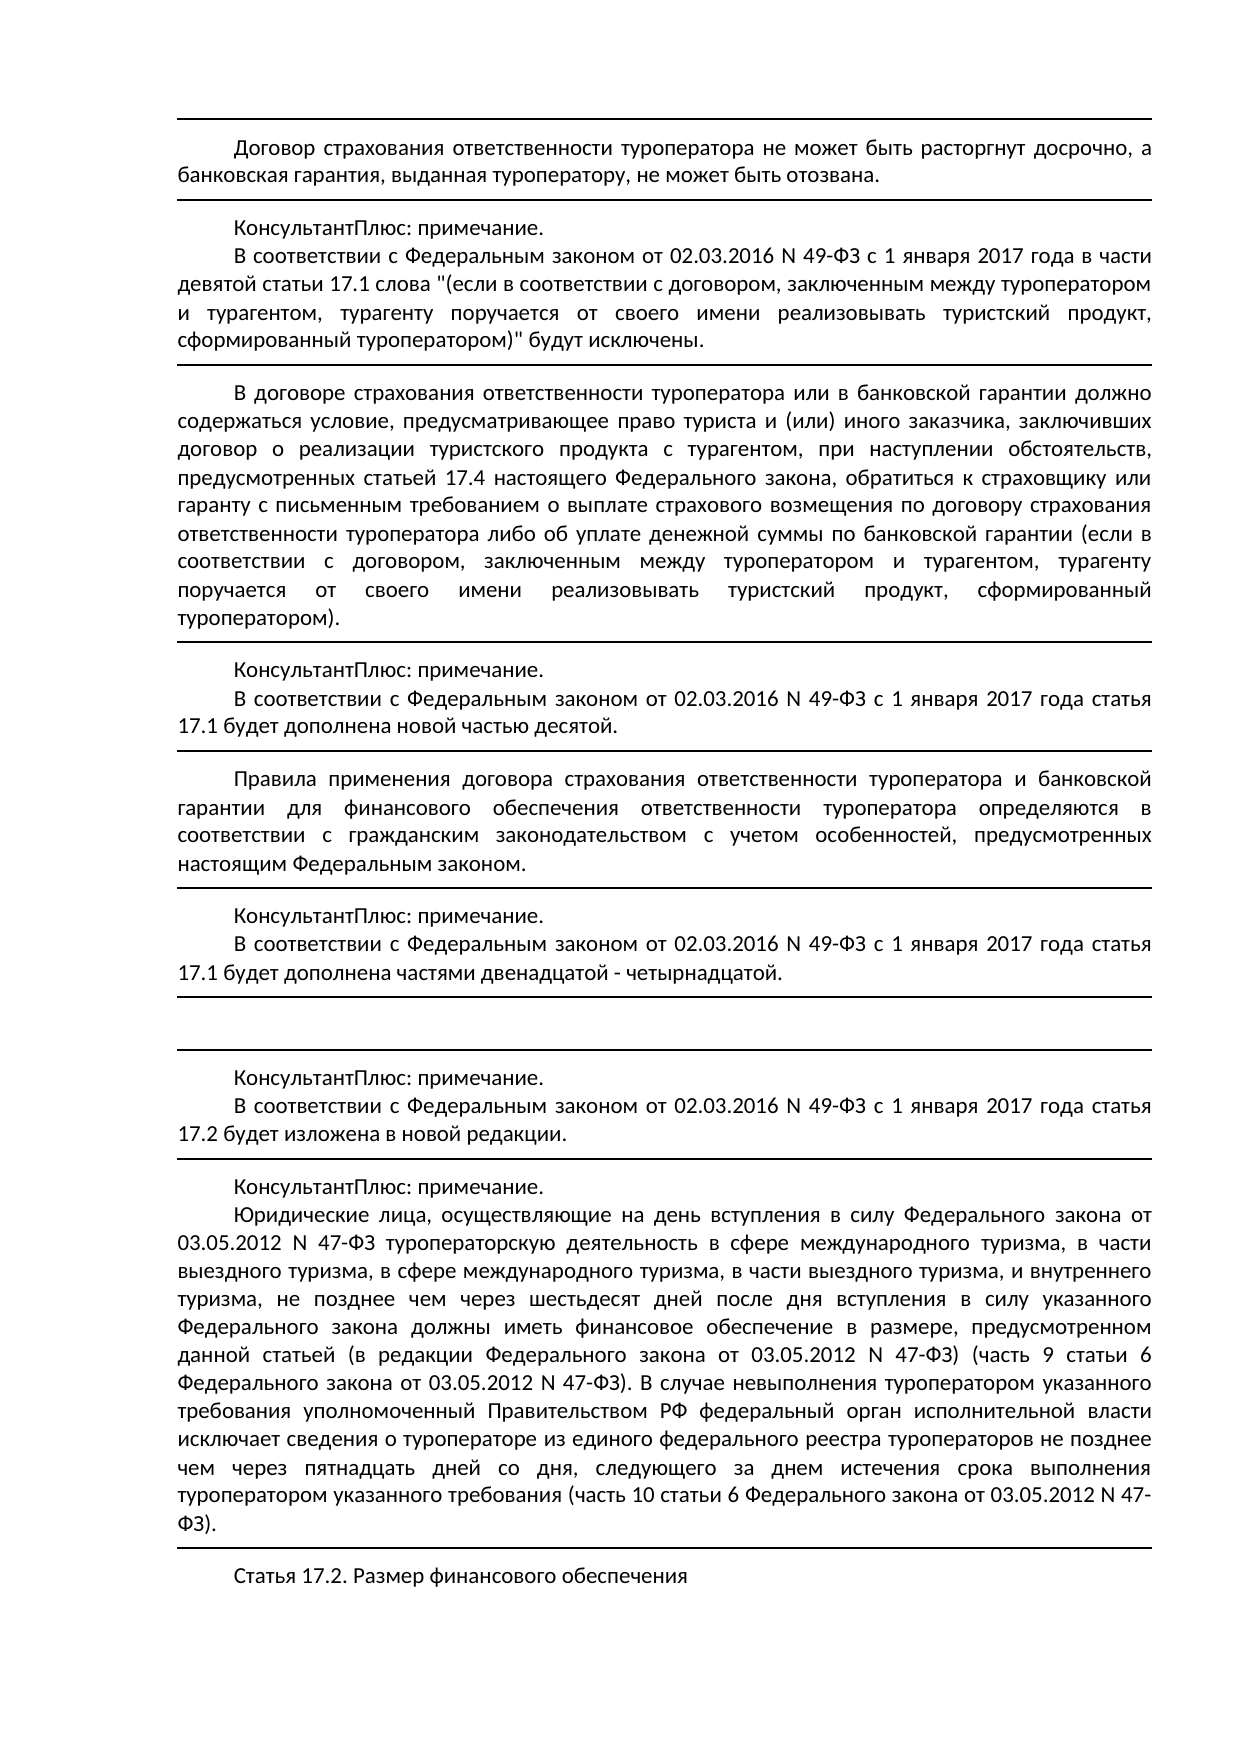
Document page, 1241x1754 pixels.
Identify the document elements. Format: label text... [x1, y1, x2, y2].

text КонсультантПлюс: примечание. [177, 213, 1152, 242]
text Договор страхования ответственности туроператора не может быть расторгнут досрочно, а банковская гарантия, выданная туроператору, не может быть отозвана. [177, 133, 1152, 189]
text В соответствии с Федеральным законом от 02.03.2016 N 49-ФЗ с 1 января 2017 года в части девятой статьи 17.1 слова "(если в соответствии с договором, заключенным между туроператором и турагентом, турагенту поручается от своего имени реализовывать туристский продукт, сформированный туроператором)" будут исключены. [177, 242, 1152, 354]
text В соответствии с Федеральным законом от 02.03.2016 N 49-ФЗ с 1 января 2017 года статья 17.1 будет дополнена частями двенадцатой - четырнадцатой. [177, 929, 1152, 986]
text В соответствии с Федеральным законом от 02.03.2016 N 49-ФЗ с 1 января 2017 года статья 17.1 будет дополнена новой частью десятой. [177, 684, 1152, 740]
text В соответствии с Федеральным законом от 02.03.2016 N 49-ФЗ с 1 января 2017 года статья 17.2 будет изложена в новой редакции. [177, 1091, 1152, 1147]
text В договоре страхования ответственности туроператора или в банковской гарантии должно содержаться условие, предусматривающее право туриста и (или) иного заказчика, заключивших договор о реализации туристского продукта с турагентом, при наступлении обстоятельств, предусмотренных статьей 17.4 настоящего Федерального закона, обратиться к страховщику или гаранту с письменным требованием о выплате страхового возмещения по договору страхования ответственности туроператора либо об уплате денежной суммы по банковской гарантии (если в соответствии с договором, заключенным между туроператором и турагентом, турагенту поручается от своего имени реализовывать туристский продукт, сформированный туроператором). [177, 378, 1152, 631]
text КонсультантПлюс: примечание. [177, 1172, 1152, 1200]
text КонсультантПлюс: примечание. [177, 1063, 1152, 1091]
text КонсультантПлюс: примечание. [177, 902, 1152, 929]
text Статья 17.2. Размер финансового обеспечения [177, 1562, 1152, 1589]
text Юридические лица, осуществляющие на день вступления в силу Федерального закона от 03.05.2012 N 47-ФЗ туроператорскую деятельность в сфере международного туризма, в части выездного туризма, в сфере международного туризма, в части выездного туризма, и внутреннего туризма, не позднее чем через шестьдесят дней после дня вступления в силу указанного Федерального закона должны иметь финансовое обеспечение в размере, предусмотренном данной статьей (в редакции Федерального закона от 03.05.2012 N 47-ФЗ) (часть 9 статьи 6 Федерального закона от 03.05.2012 N 47-ФЗ). В случае невыполнения туроператором указанного требования уполномоченный Правительством РФ федеральный орган исполнительной власти исключает сведения о туроператоре из единого федерального реестра туроператоров не позднее чем через пятнадцать дней со дня, следующего за днем истечения срока выполнения туроператором указанного требования (часть 10 статьи 6 Федерального закона от 03.05.2012 N 47-ФЗ). [177, 1200, 1152, 1537]
text КонсультантПлюс: примечание. [177, 656, 1152, 684]
text Правила применения договора страхования ответственности туроператора и банковской гарантии для финансового обеспечения ответственности туроператора определяются в соответствии с гражданским законодательством с учетом особенностей, предусмотренных настоящим Федеральным законом. [177, 764, 1152, 877]
